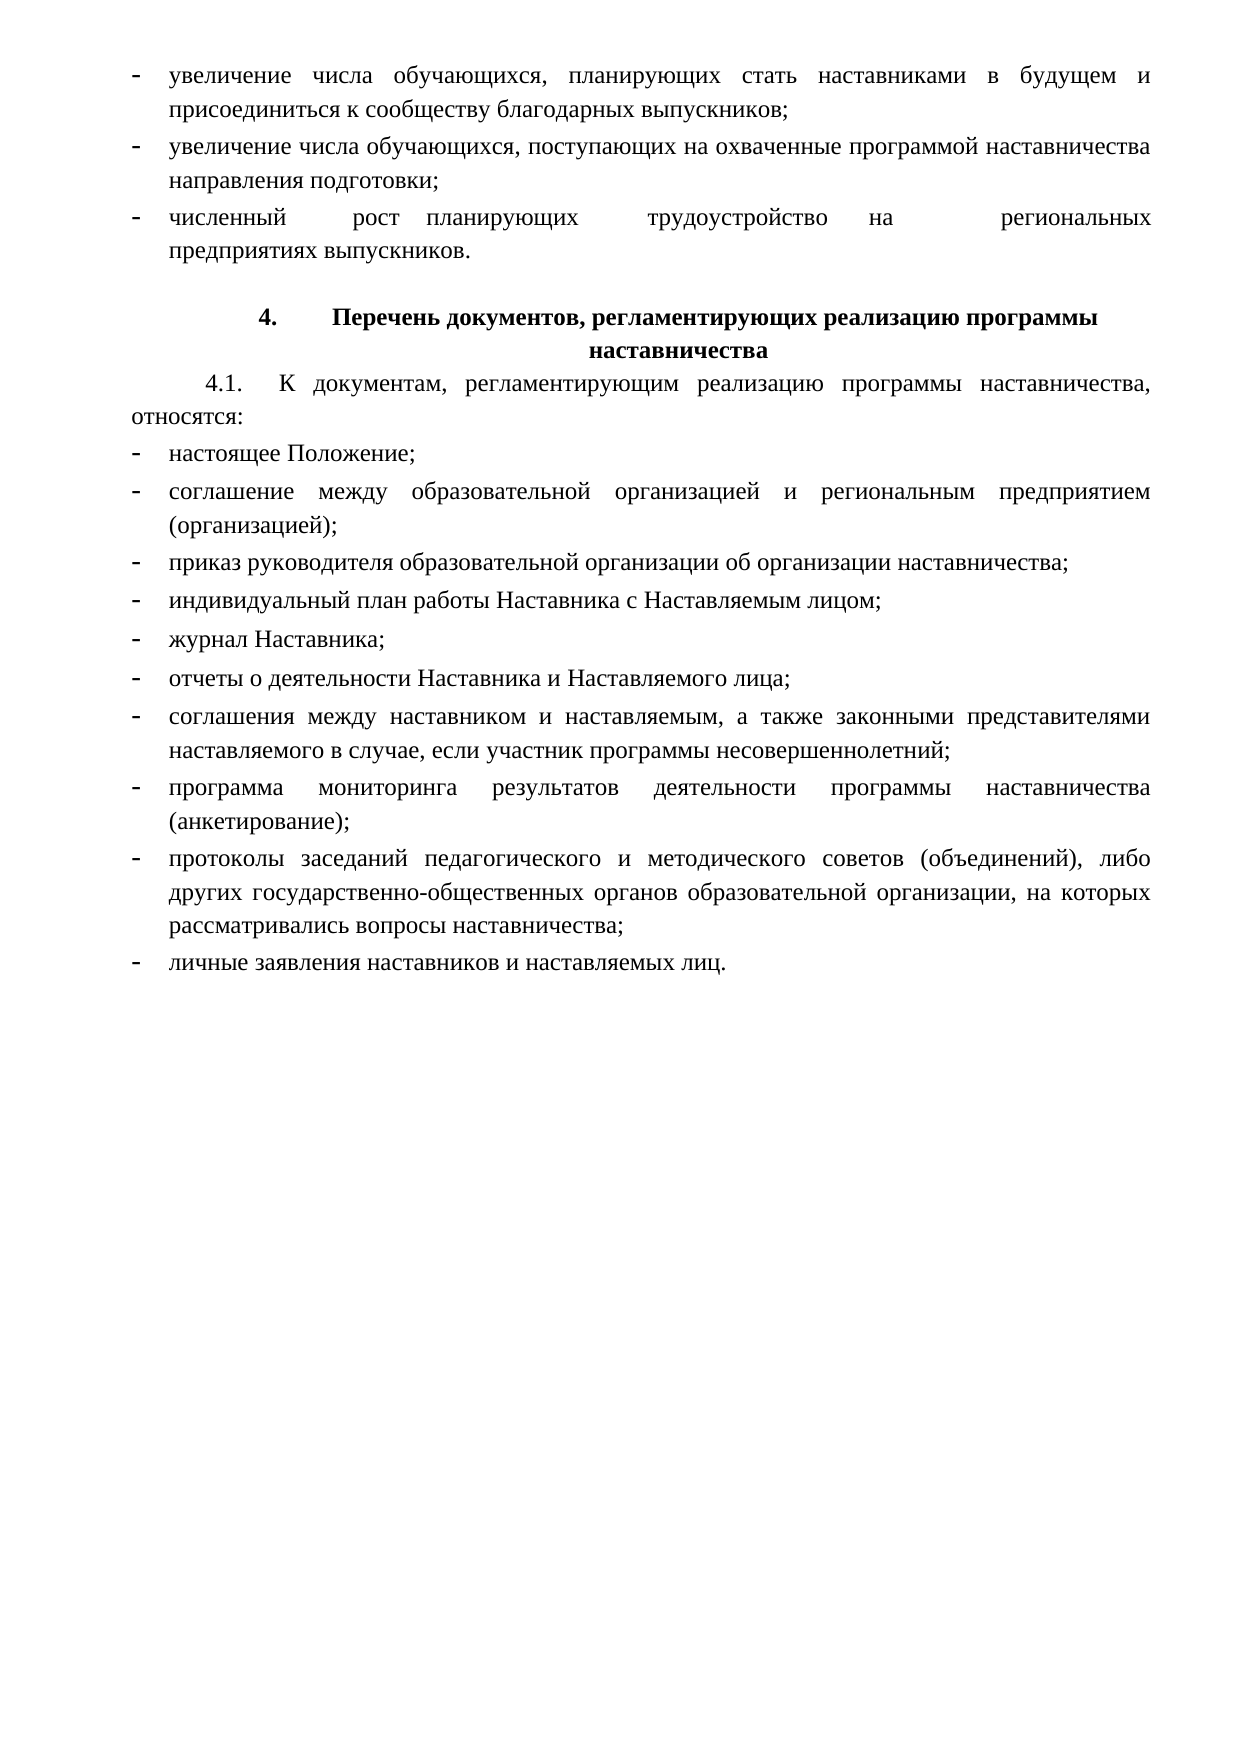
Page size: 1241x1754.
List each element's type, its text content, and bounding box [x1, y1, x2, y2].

text 4. Перечень документов, регламентирующих реализацию программы [131, 302, 1152, 330]
list программа мониторинга результатов деятельности программы наставничества (анкетирование); [131, 768, 1152, 835]
list личные заявления наставников и наставляемых лиц. [131, 943, 1152, 976]
text наставничества [131, 335, 1152, 363]
list журнал Наставника; [131, 620, 1152, 654]
list протоколы заседаний педагогического и методического советов (объединений), либо других государственно-общественных органов образовательной организации, на которых рассматривались вопросы наставничества; [131, 839, 1152, 938]
list численный рост планирующих трудоустройство на региональных предприятиях выпускников. [131, 198, 1152, 264]
list увеличение числа обучающихся, поступающих на охваченные программой наставничества направления подготовки; [131, 127, 1152, 193]
list соглашения между наставником и наставляемым, а также законными представителями наставляемого в случае, если участник программы несовершеннолетний; [131, 697, 1152, 764]
list отчеты о деятельности Наставника и Наставляемого лица; [131, 659, 1152, 692]
list настоящее Положение; [131, 434, 1152, 467]
list увеличение числа обучающихся, планирующих стать наставниками в будущем и присоединиться к сообществу благодарных выпускников; [131, 56, 1152, 123]
text 4.1. К документам, регламентирующим реализацию программы наставничества, относятся: [131, 368, 1152, 429]
list соглашение между образовательной организацией и региональным предприятием (организацией); [131, 472, 1152, 539]
list приказ руководителя образовательной организации об организации наставничества; [131, 543, 1152, 577]
list индивидуальный план работы Наставника с Наставляемым лицом; [131, 582, 1152, 615]
